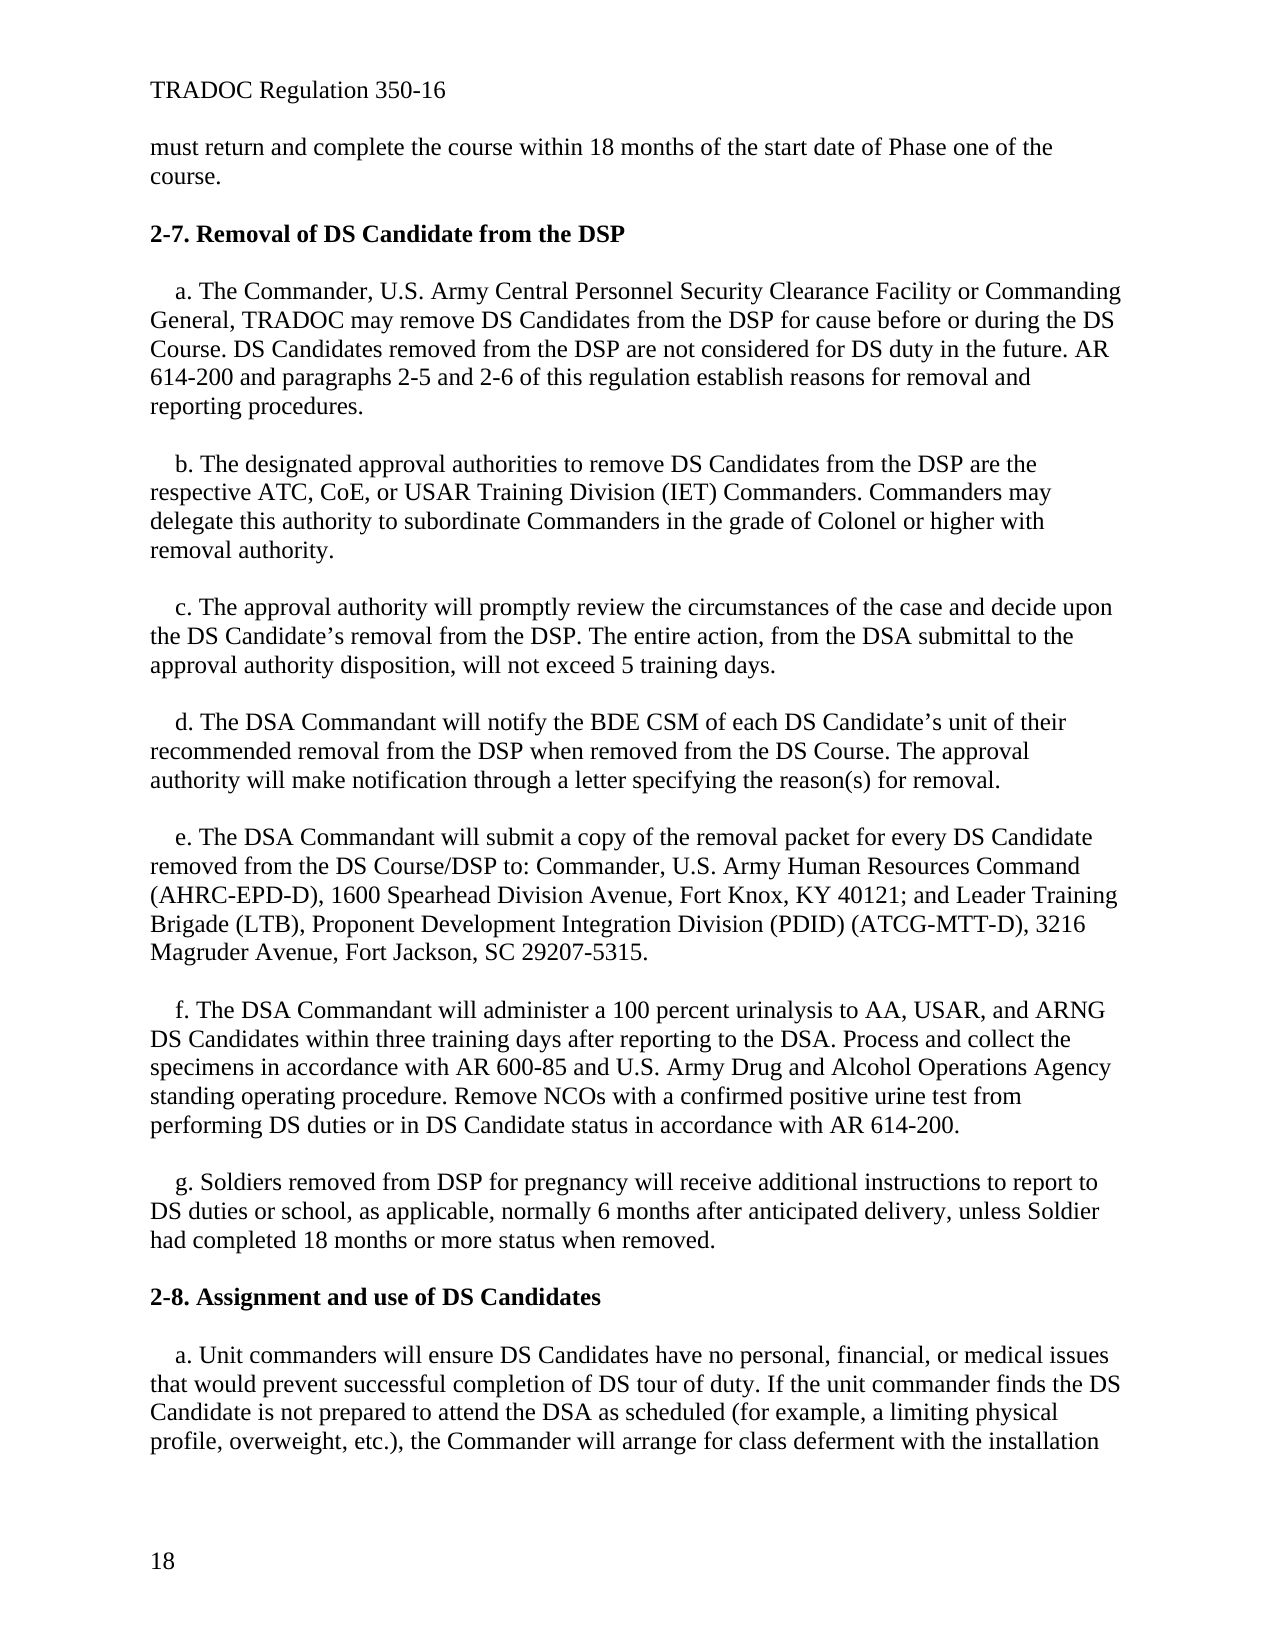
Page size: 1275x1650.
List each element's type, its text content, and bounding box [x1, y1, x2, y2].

text d. The DSA Commandant will notify the BDE CSM of each DS Candidate’s unit of their recommended removal from the DSP when removed from the DS Course. The approval authority will make notification through a letter specifying the reason(s) for removal. [150, 707, 1125, 794]
subtitle 2-7. Removal of DS Candidate from the DSP [150, 219, 1125, 247]
text g. Soldiers removed from DSP for pregnancy will receive additional instructions to report to DS duties or school, as applicable, normally 6 months after anticipated delivery, unless Soldier had completed 18 months or more status when removed. [150, 1167, 1125, 1254]
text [150, 1340, 1125, 1455]
text a. The Commander, U.S. Army Central Personnel Security Clearance Facility or Commanding General, TRADOC may remove DS Candidates from the DSP for cause before or during the DS Course. DS Candidates removed from the DSP are not considered for DS duty in the future. AR 614-200 and paragraphs 2-5 and 2-6 of this regulation establish reasons for removal and reporting procedures. [150, 276, 1125, 420]
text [150, 132, 1125, 190]
subtitle 2-8. Assignment and use of DS Candidates [150, 1282, 1125, 1311]
text e. The DSA Commandant will submit a copy of the removal packet for every DS Candidate removed from the DS Course/DSP to: Commander, U.S. Army Human Resources Command (AHRC-EPD-D), 1600 Spearhead Division Avenue, Fort Knox, KY 40121; and Leader Training Brigade (LTB), Proponent Development Integration Division (PDID) (ATCG-MTT-D), 3216 Magruder Avenue, Fort Jackson, SC 29207-5315. [150, 822, 1125, 966]
text b. The designated approval authorities to remove DS Candidates from the DSP are the respective ATC, CoE, or USAR Training Division (IET) Commanders. Commanders may delegate this authority to subordinate Commanders in the grade of Colonel or higher with removal authority. [150, 449, 1125, 564]
text c. The approval authority will promptly review the circumstances of the case and decide upon the DS Candidate’s removal from the DSP. The entire action, from the DSA submittal to the approval authority disposition, will not exceed 5 training days. [150, 592, 1125, 679]
text f. The DSA Commandant will administer a 100 percent urinalysis to AA, USAR, and ARNG DS Candidates within three training days after reporting to the DSA. Process and collect the specimens in accordance with AR 600-85 and U.S. Army Drug and Alcohol Operations Agency standing operating procedure. Remove NCOs with a confirmed positive urine test from performing DS duties or in DS Candidate status in accordance with AR 614-200. [150, 995, 1125, 1139]
